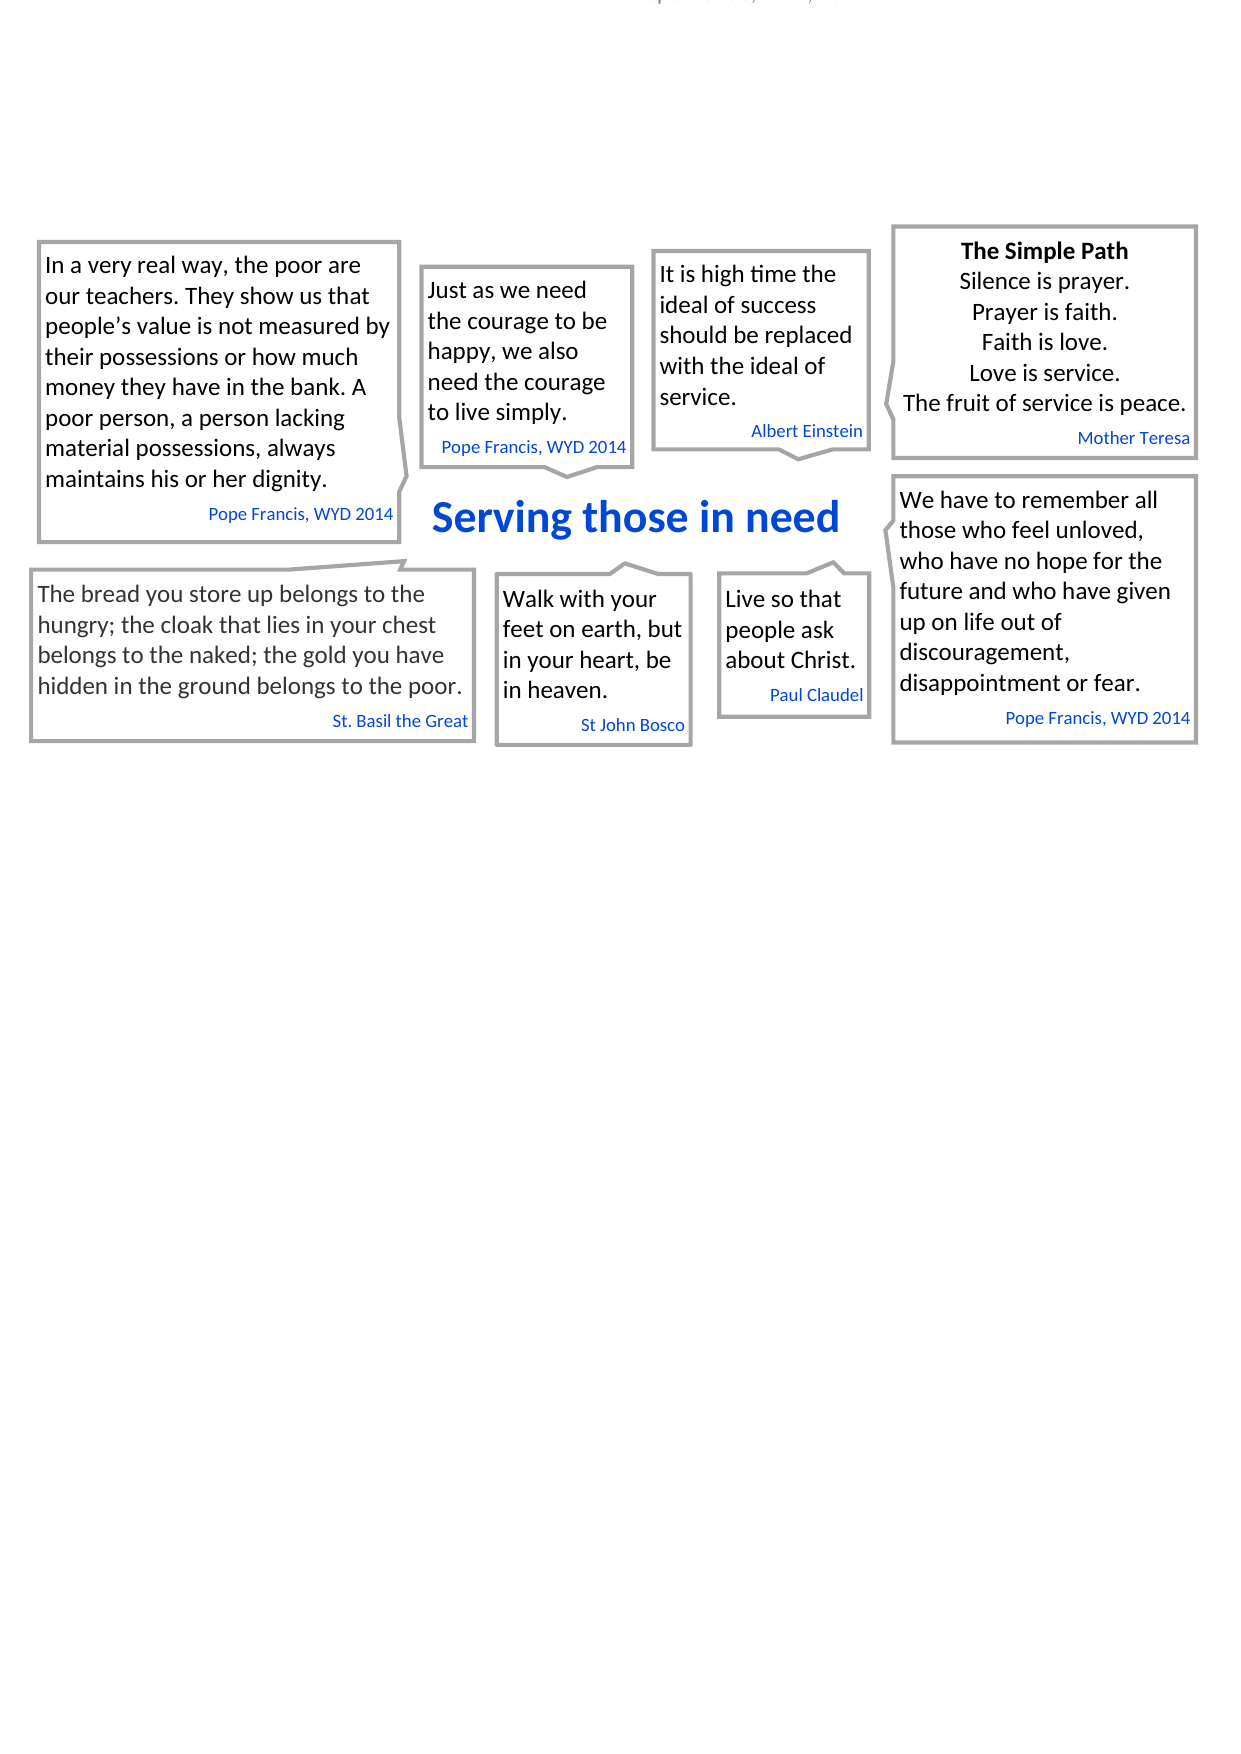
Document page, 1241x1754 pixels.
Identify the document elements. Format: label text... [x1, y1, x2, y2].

text Serving those in need [402, 488, 891, 544]
